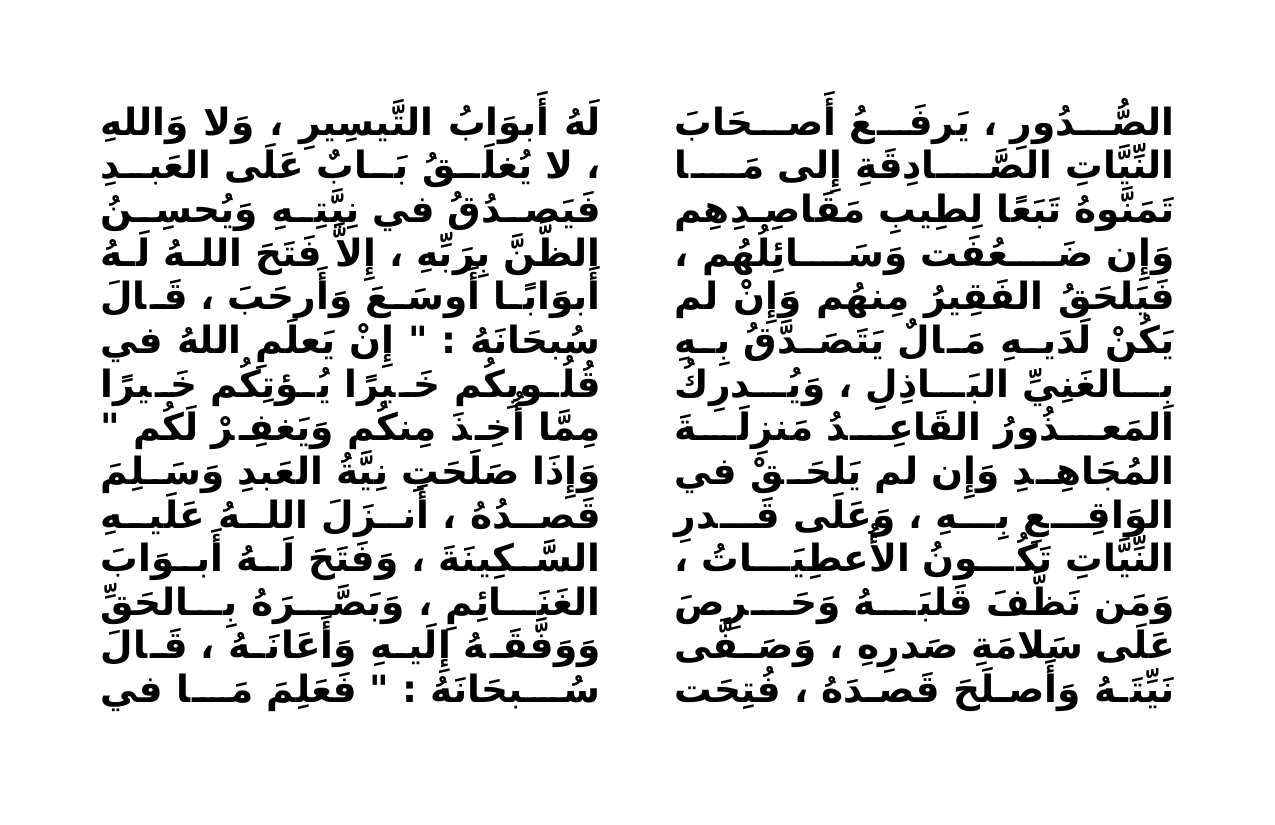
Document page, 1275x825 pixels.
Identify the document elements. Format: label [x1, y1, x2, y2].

text [100, 100, 601, 711]
text [674, 100, 1174, 711]
